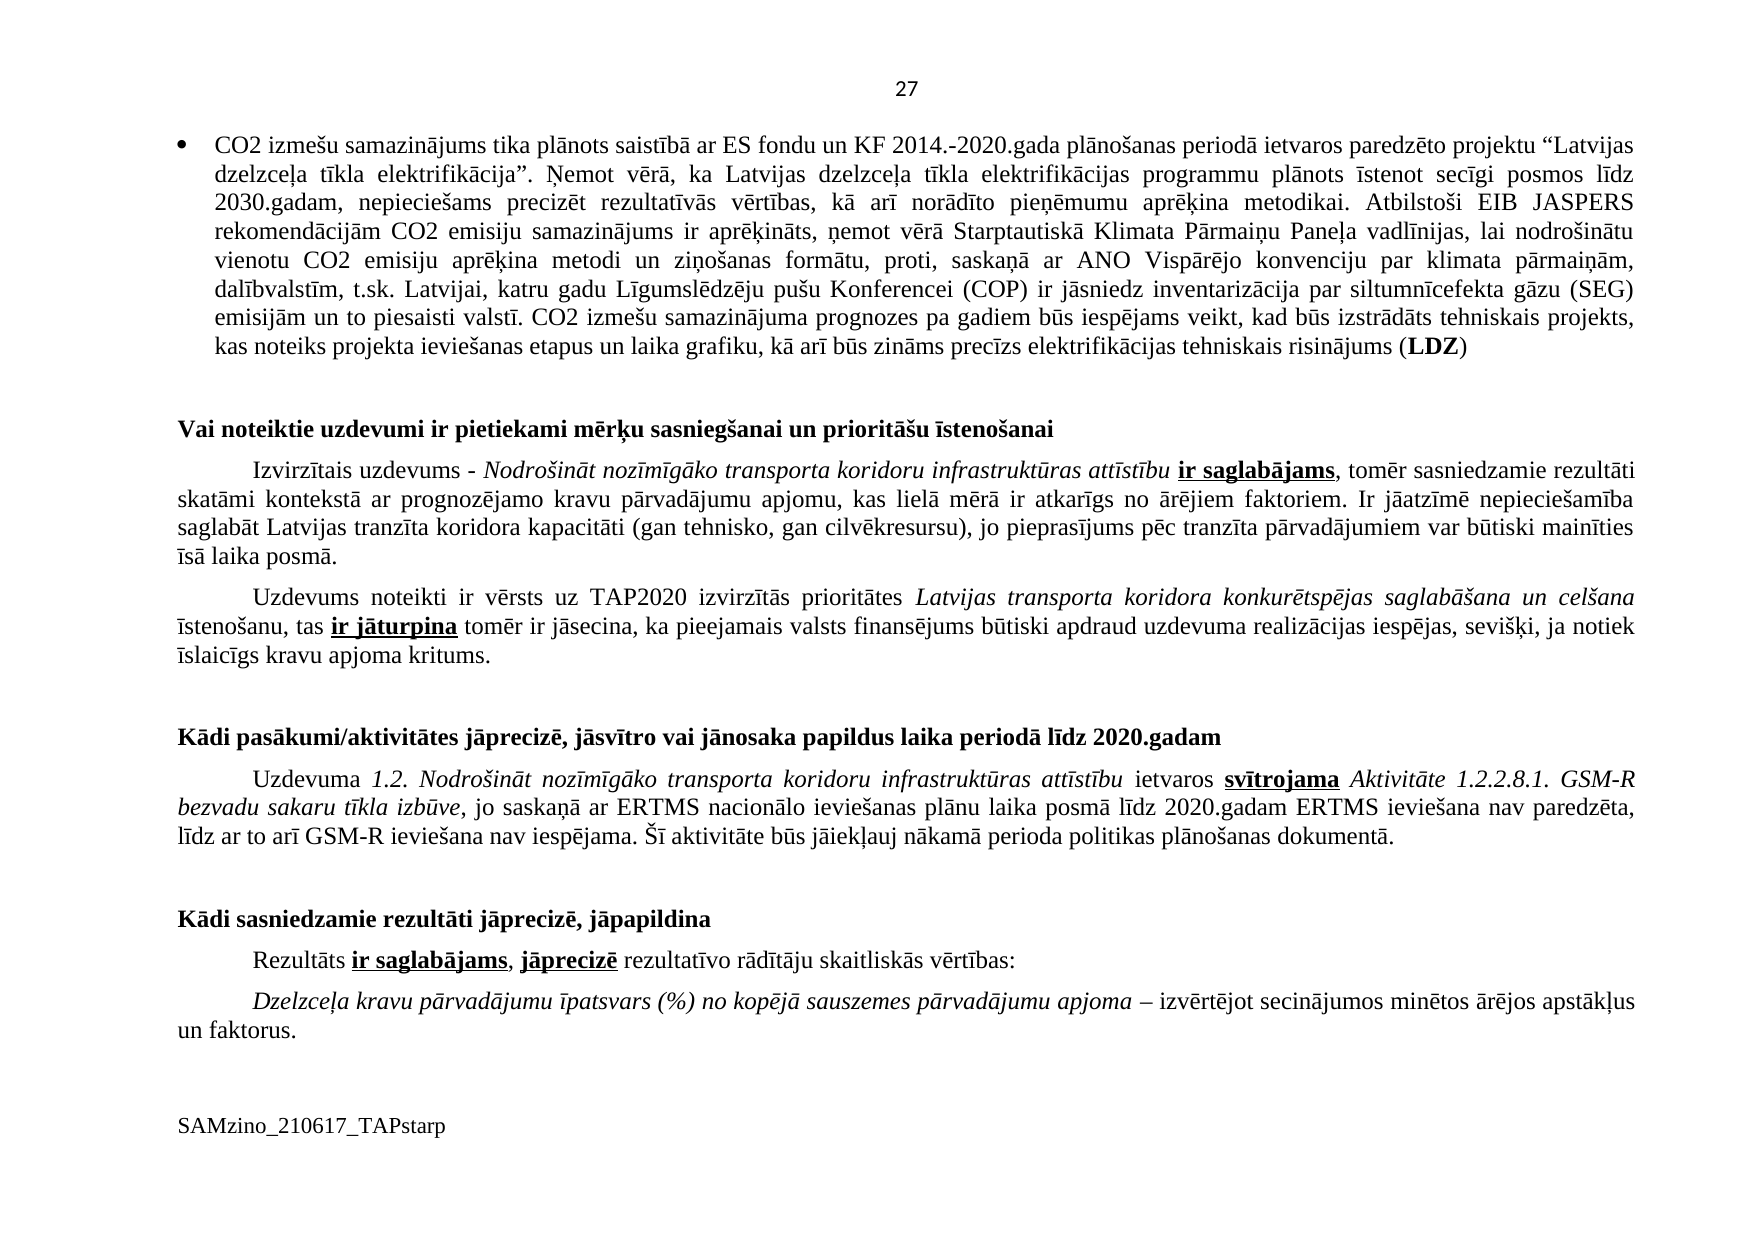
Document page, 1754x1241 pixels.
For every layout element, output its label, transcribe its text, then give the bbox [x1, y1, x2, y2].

text Dzelzceļa kravu pārvadājumu īpatsvars (%) no kopējā sauszemes pārvadājumu apjoma – izvērtējot secinājumos minētos ārējos apstākļus un faktorus. [177, 986, 1636, 1044]
text Uzdevuma 1.2. Nodrošināt nozīmīgāko transporta koridoru infrastruktūras attīstību ietvaros svītrojama Aktivitāte 1.2.2.8.1. GSM-R bezvadu sakaru tīkla izbūve, jo saskaņā ar ERTMS nacionālo ieviešanas plānu laika posmā līdz 2020.gadam ERTMS ieviešana nav paredzēta, līdz ar to arī GSM-R ieviešana nav iespējama. Šī aktivitāte būs jāiekļauj nākamā perioda politikas plānošanas dokumentā. [177, 764, 1636, 850]
text Kādi sasniedzamie rezultāti jāprecizē, jāpapildina [177, 904, 1636, 932]
text Uzdevums noteikti ir vērsts uz TAP2020 izvirzītās prioritātes Latvijas transporta koridora konkurētspējas saglabāšana un celšana īstenošanu, tas ir jāturpina tomēr ir jāsecina, ka pieejamais valsts finansējums būtiski apdraud uzdevuma realizācijas iespējas, sevišķi, ja notiek īslaicīgs kravu apjoma kritums. [177, 582, 1636, 669]
text Kādi pasākumi/aktivitātes jāprecizē, jāsvītro vai jānosaka papildus laika periodā līdz 2020.gadam [177, 722, 1636, 751]
list CO2 izmešu samazinājums tika plānots saistībā ar ES fondu un KF 2014.-2020.gada plānošanas periodā ietvaros paredzēto projektu “Latvijas dzelzceļa tīkla elektrifikācija”. Ņemot vērā, ka Latvijas dzelzceļa tīkla elektrifikācijas programmu plānots īstenot secīgi posmos līdz 2030.gadam, nepieciešams precizēt rezultatīvās vērtības, kā arī norādīto pieņēmumu aprēķina metodikai. Atbilstoši EIB JASPERS rekomendācijām CO2 emisiju samazinājums ir aprēķināts, ņemot vērā Starptautiskā Klimata Pārmaiņu Paneļa vadlīnijas, lai nodrošinātu vienotu CO2 emisiju aprēķina metodi un ziņošanas formātu, proti, saskaņā ar ANO Vispārējo konvenciju par klimata pārmaiņām, dalībvalstīm, t.sk. Latvijai, katru gadu Līgumslēdzēju pušu Konferencei (COP) ir jāsniedz inventarizācija par siltumnīcefekta gāzu (SEG) emisijām un to piesaisti valstī. CO2 izmešu samazinājuma prognozes pa gadiem būs iespējams veikt, kad būs izstrādāts tehniskais projekts, kas noteiks projekta ieviešanas etapus un laika grafiku, kā arī būs zināms precīzs elektrifikācijas tehniskais risinājums (LDZ) [177, 130, 1636, 360]
text Vai noteiktie uzdevumi ir pietiekami mērķu sasniegšanai un prioritāšu īstenošanai [177, 414, 1636, 442]
text Rezultāts ir saglabājams, jāprecizē rezultatīvo rādītāju skaitliskās vērtības: [177, 945, 1636, 974]
text Izvirzītais uzdevums - Nodrošināt nozīmīgāko transporta koridoru infrastruktūras attīstību ir saglabājams, tomēr sasniedzamie rezultāti skatāmi kontekstā ar prognozējamo kravu pārvadājumu apjomu, kas lielā mērā ir atkarīgs no ārējiem faktoriem. Ir jāatzīmē nepieciešamība saglabāt Latvijas tranzīta koridora kapacitāti (gan tehnisko, gan cilvēkresursu), jo pieprasījums pēc tranzīta pārvadājumiem var būtiski mainīties īsā laika posmā. [177, 455, 1636, 570]
